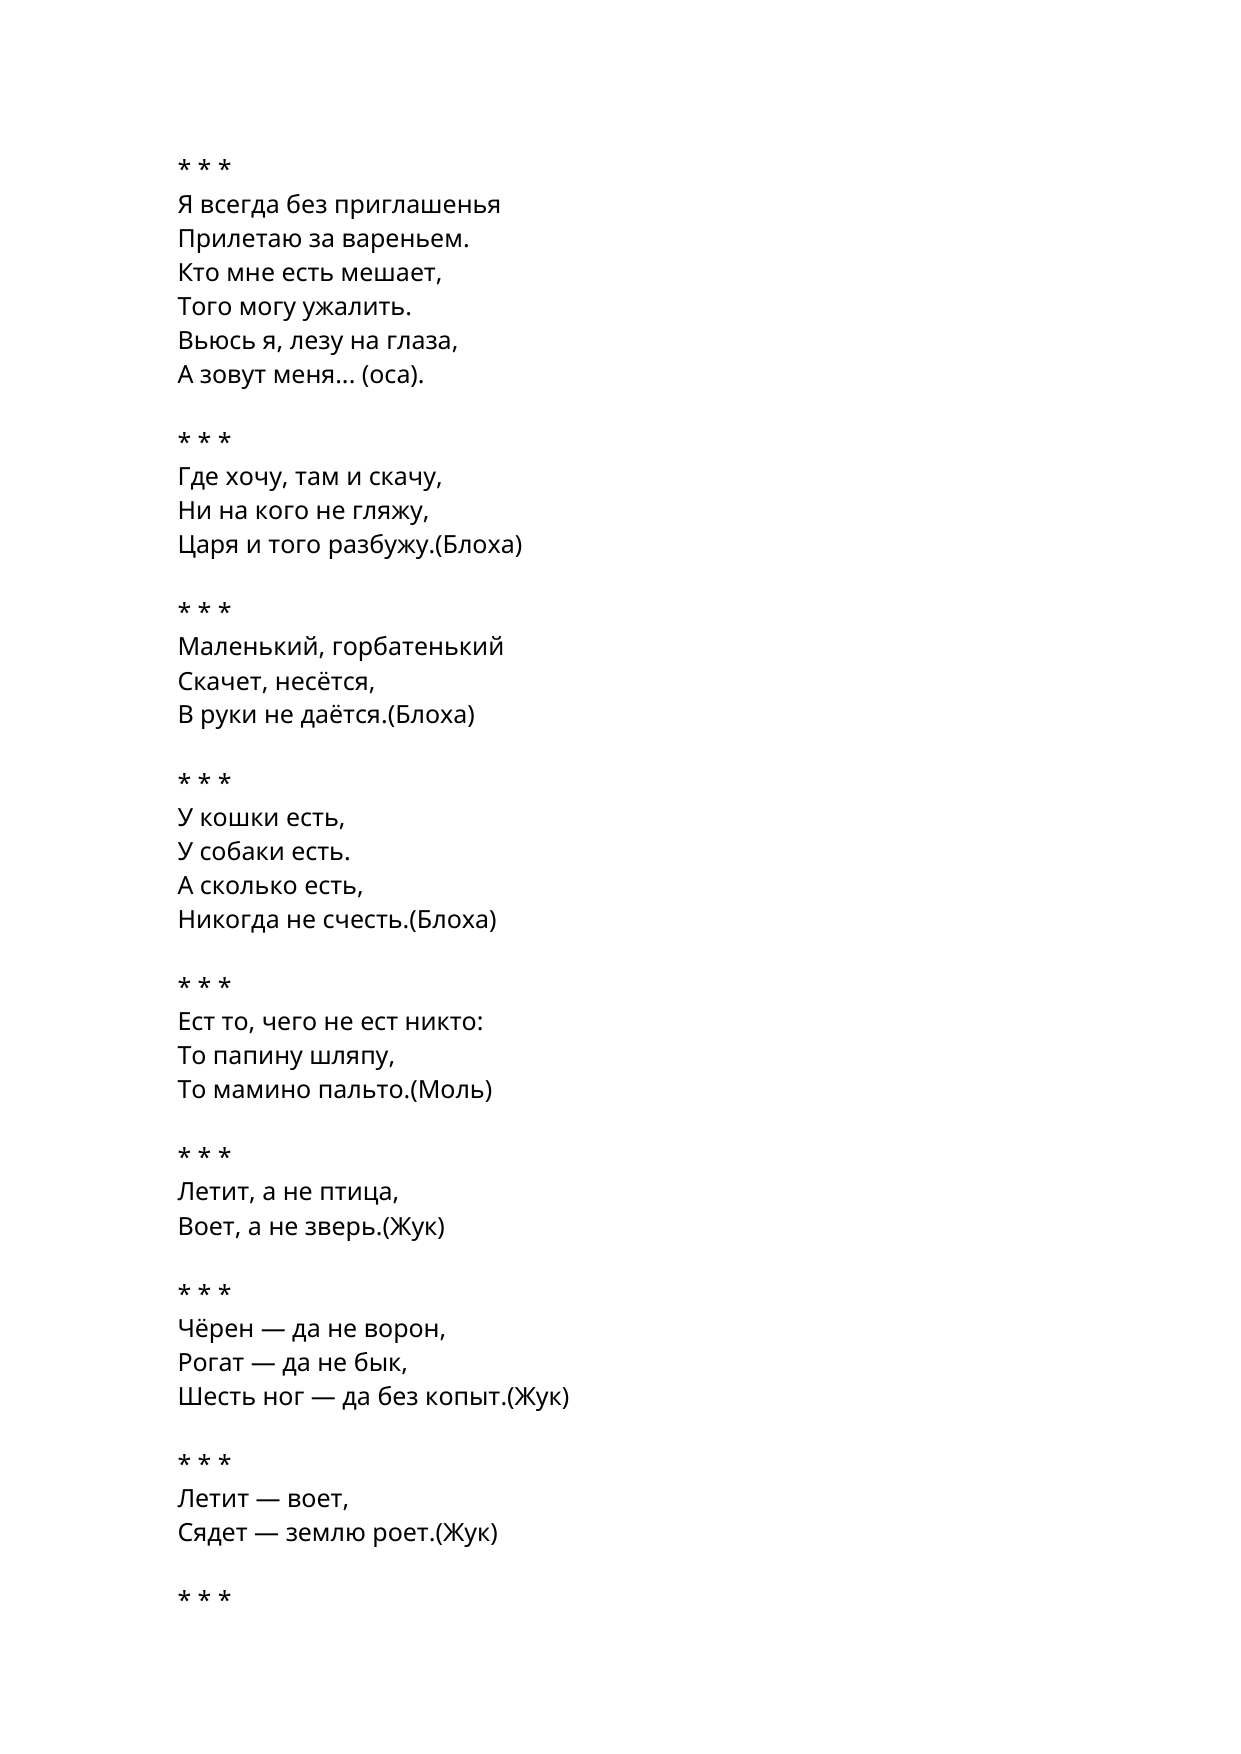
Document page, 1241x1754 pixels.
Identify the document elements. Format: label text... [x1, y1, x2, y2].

text * * * [177, 152, 1152, 186]
text Летит — воет, [177, 1481, 1152, 1515]
text Никогда не счесть.(Блоха) [177, 902, 1152, 936]
text * * * [177, 970, 1152, 1004]
text У собаки есть. [177, 833, 1152, 867]
text А зовут меня... (оса). [177, 357, 1152, 391]
text * * * [177, 425, 1152, 459]
text * * * [177, 1447, 1152, 1481]
text Шесть ног — да без копыт.(Жук) [177, 1378, 1152, 1412]
text У кошки есть, [177, 799, 1152, 833]
text * * * [177, 1583, 1152, 1617]
text Скачет, несётся, [177, 663, 1152, 697]
text То мамино пальто.(Моль) [177, 1072, 1152, 1106]
text А сколько есть, [177, 867, 1152, 902]
text Ни на кого не гляжу, [177, 493, 1152, 527]
text * * * [177, 595, 1152, 629]
text Рогат — да не бык, [177, 1344, 1152, 1378]
text Кто мне есть мешает, [177, 254, 1152, 288]
text Ест то, чего не ест никто: [177, 1004, 1152, 1038]
text Вьюсь я, лезу на глаза, [177, 322, 1152, 357]
text Летит, а не птица, [177, 1174, 1152, 1208]
text Прилетаю за вареньем. [177, 220, 1152, 254]
text Я всегда без приглашенья [177, 186, 1152, 220]
text Воет, а не зверь.(Жук) [177, 1208, 1152, 1242]
text Маленький, горбатенький [177, 629, 1152, 663]
text Того могу ужалить. [177, 288, 1152, 322]
text * * * [177, 1140, 1152, 1174]
text * * * [177, 1276, 1152, 1310]
text То папину шляпу, [177, 1038, 1152, 1072]
text Сядет — землю роет.(Жук) [177, 1515, 1152, 1549]
text Где хочу, там и скачу, [177, 459, 1152, 493]
text Царя и того разбужу.(Блоха) [177, 527, 1152, 561]
text Чёрен — да не ворон, [177, 1310, 1152, 1344]
text * * * [177, 765, 1152, 799]
text В руки не даётся.(Блоха) [177, 697, 1152, 731]
